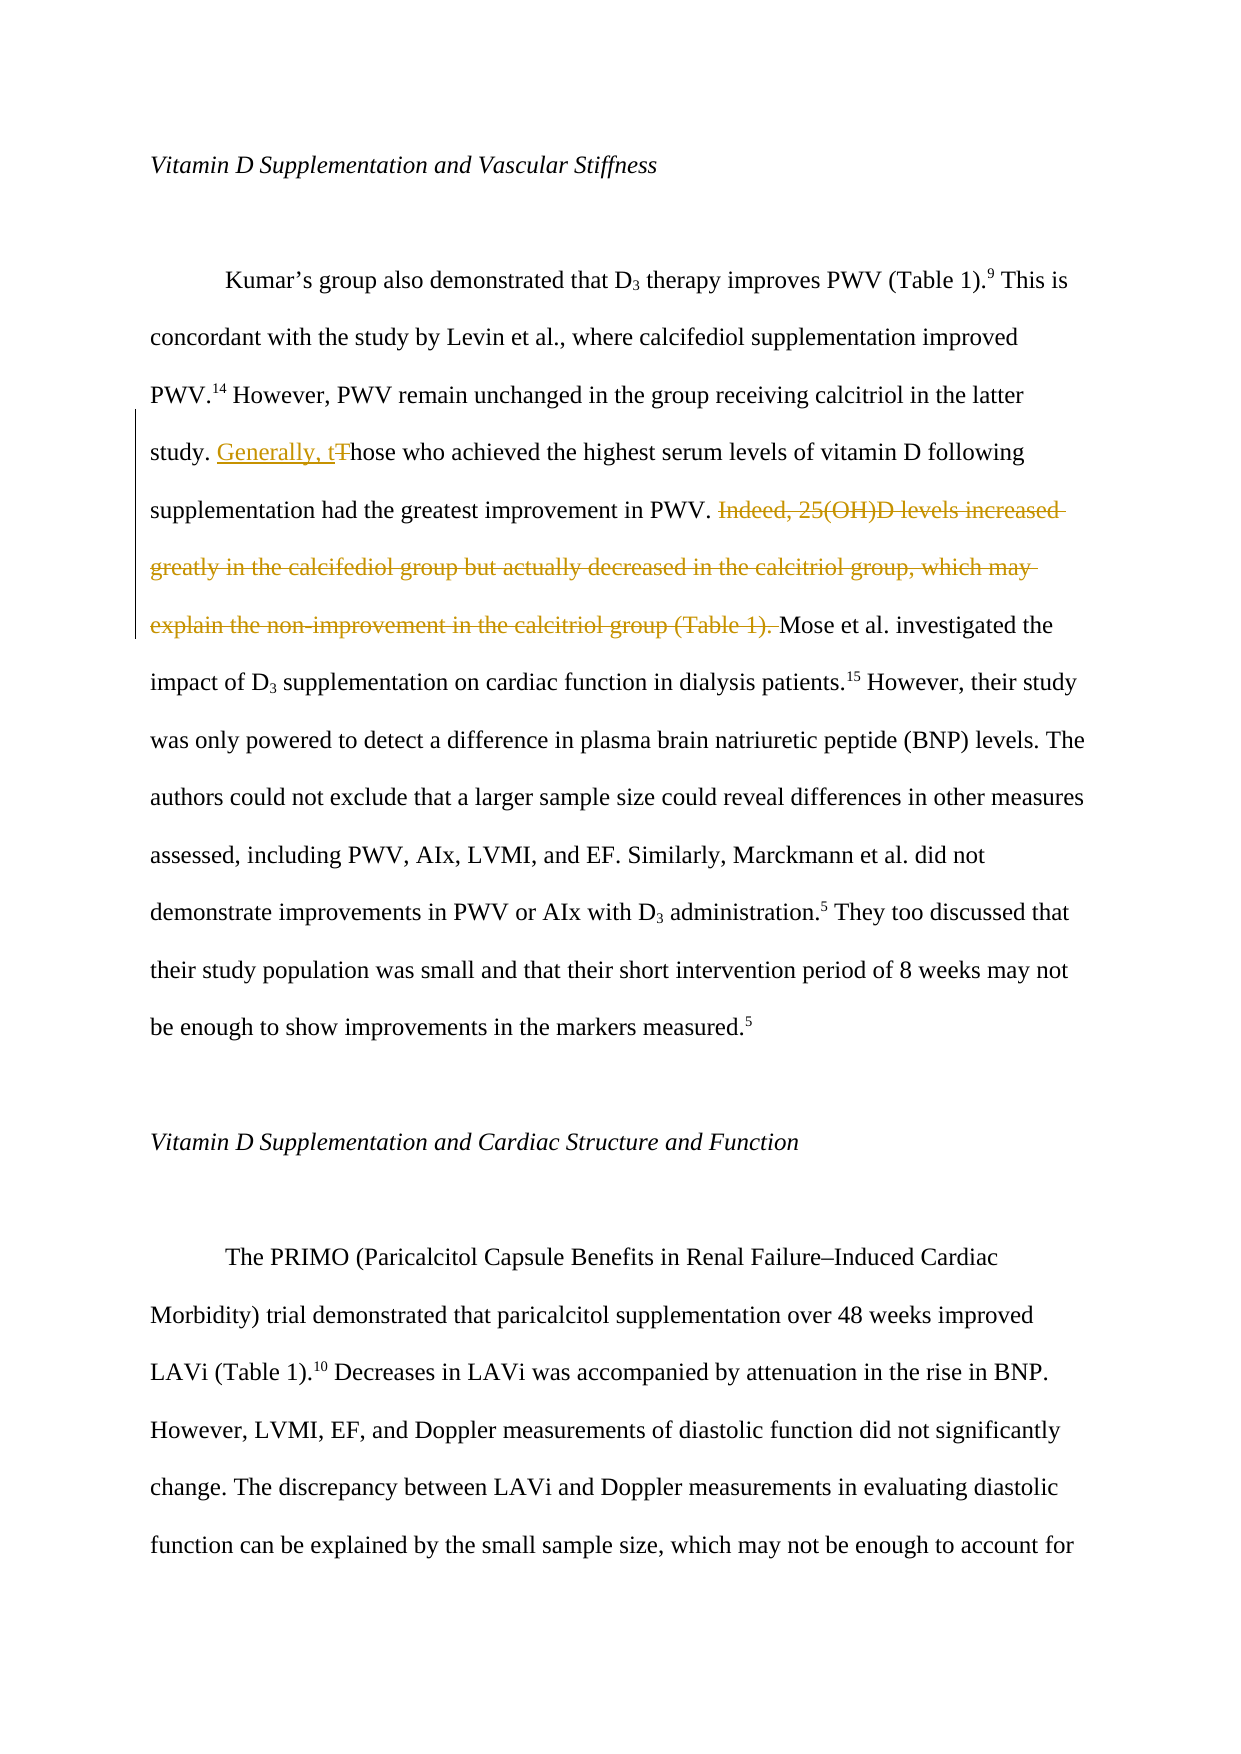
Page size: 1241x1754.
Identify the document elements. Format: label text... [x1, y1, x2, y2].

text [150, 1242, 1090, 1559]
text Kumar’s group also demonstrated that D3 therapy improves PWV (Table 1).9 This is concordant with the study by Levin et al., where calcifediol supplementation improved PWV.14 However, PWV remain unchanged in the group receiving calcitriol in the latter study. hose who achieved the highest serum levels of vitamin D following supplementation had the greatest improvement in PWV. Mose et al. investigated the impact of D3 supplementation on cardiac function in dialysis patients.15 However, their study was only powered to detect a difference in plasma brain natriuretic peptide (BNP) levels. The authors could not exclude that a larger sample size could reveal differences in other measures assessed, including PWV, AIx, LVMI, and EF. Similarly, Marckmann et al. did not demonstrate improvements in PWV or AIx with D3 administration.5 They too discussed that their study population was small and that their short intervention period of 8 weeks may not be enough to show improvements in the markers measured.5 [150, 265, 1090, 1041]
text Vitamin D Supplementation and Vascular Stiffness [150, 150, 1090, 179]
text Vitamin D Supplementation and Cardiac Structure and Function [150, 1127, 1090, 1156]
